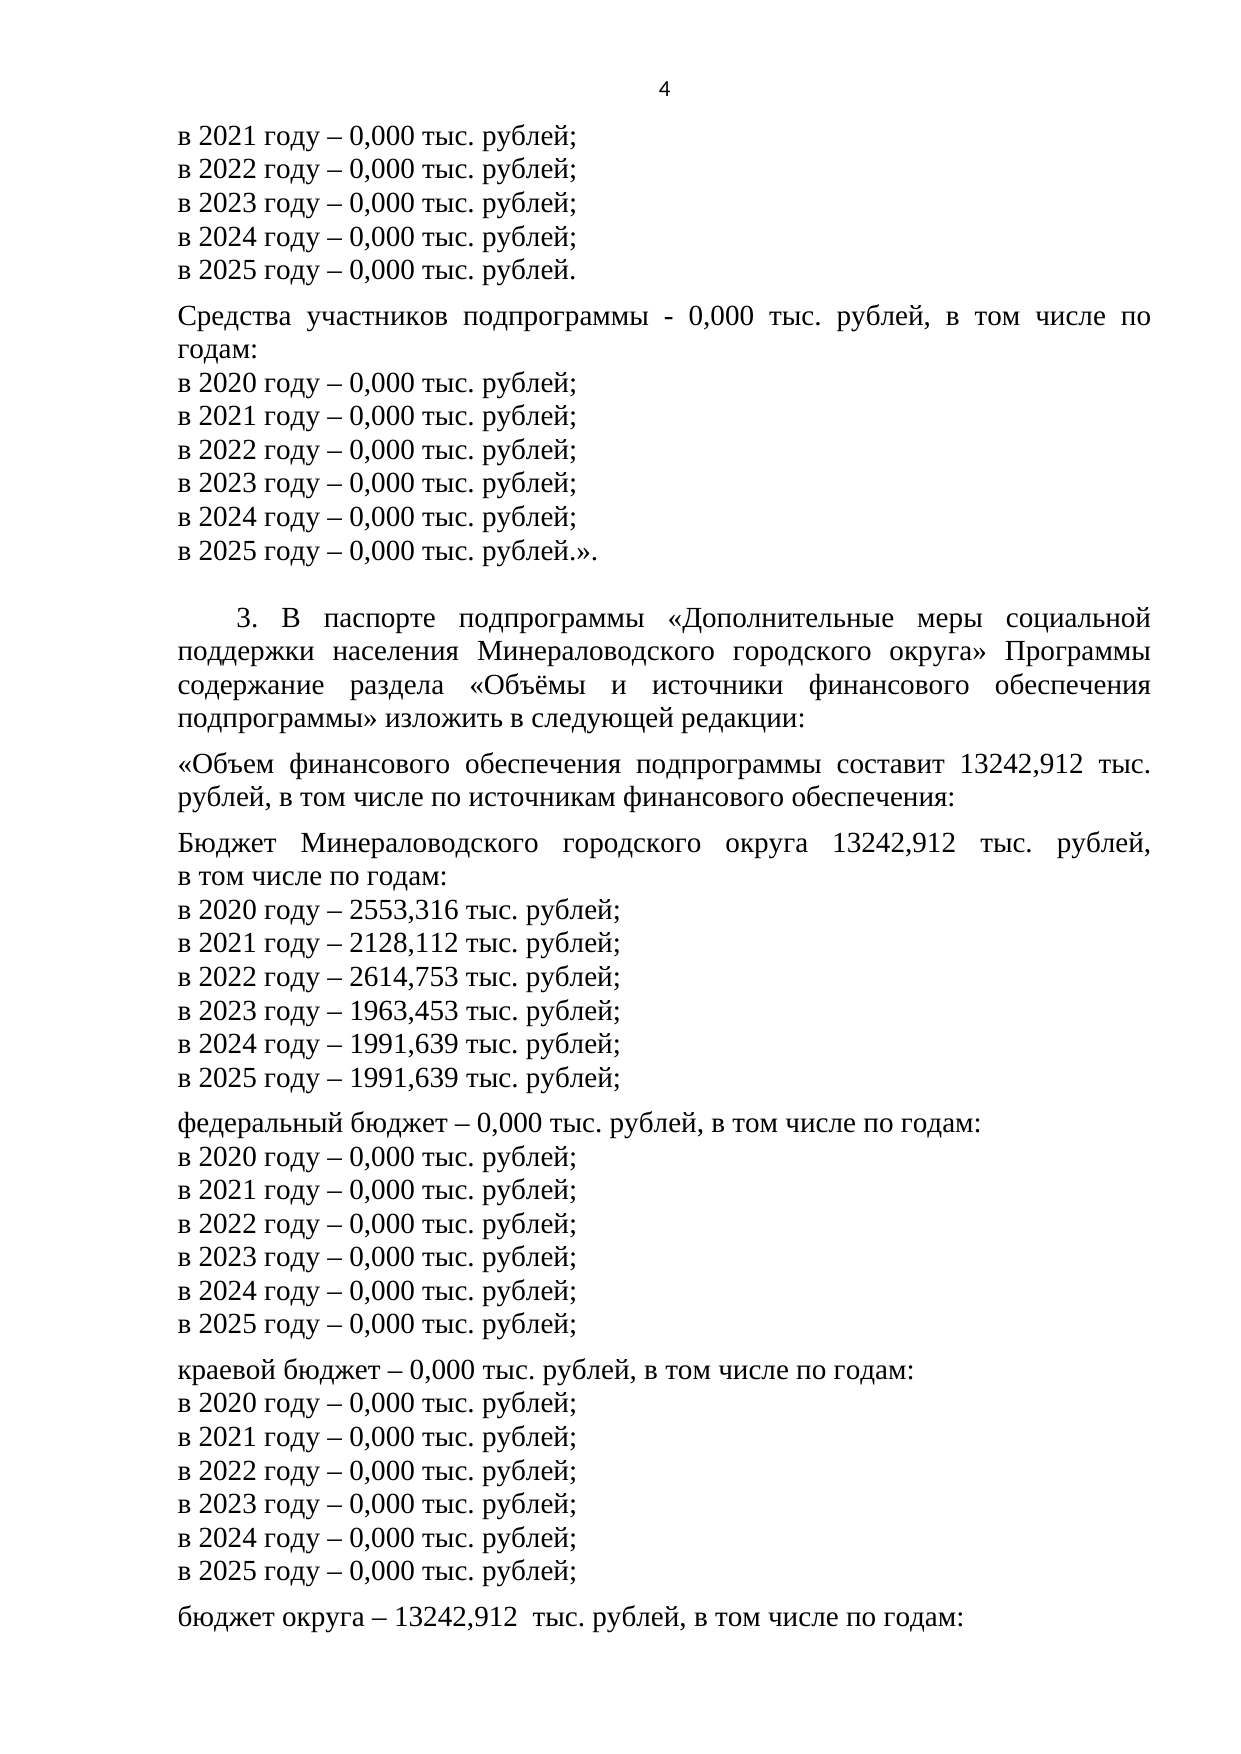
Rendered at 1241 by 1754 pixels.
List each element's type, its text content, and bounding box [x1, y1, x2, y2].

list в 2023 году – 0,000 тыс. рублей; [177, 185, 1152, 219]
text в 2024 году – 1991,639 тыс. рублей; [177, 1026, 1152, 1060]
text Средства участников подпрограммы - 0,000 тыс. рублей, в том числе по годам: [177, 298, 1152, 365]
text в 2022 году – 0,000 тыс. рублей; [177, 1453, 1152, 1486]
text 3. В паспорте подпрограммы «Дополнительные меры социальной поддержки населения Минераловодского городского округа» Программы содержание раздела «Объёмы и источники финансового обеспечения подпрограммы» изложить в следующей редакции: [177, 600, 1152, 734]
list в 2025 году – 0,000 тыс. рублей.». [177, 533, 1152, 566]
text «Объем финансового обеспечения подпрограммы составит 13242,912 тыс. рублей, в том числе по источникам финансового обеспечения: [177, 746, 1152, 813]
list в 2020 году – 0,000 тыс. рублей; [177, 365, 1152, 398]
text в 2020 году – 0,000 тыс. рублей; [177, 1386, 1152, 1419]
text Бюджет Минераловодского городского округа 13242,912 тыс. рублей, в том числе по годам: [177, 825, 1152, 892]
text федеральный бюджет – 0,000 тыс. рублей, в том числе по годам: [177, 1105, 1152, 1139]
text в 2021 году – 2128,112 тыс. рублей; [177, 926, 1152, 959]
text в 2023 году – 0,000 тыс. рублей; [177, 1486, 1152, 1520]
text бюджет округа – 13242,912 тыс. рублей, в том числе по годам: [177, 1599, 1152, 1632]
text в 2020 году – 0,000 тыс. рублей; [177, 1139, 1152, 1172]
text в 2024 году – 0,000 тыс. рублей; [177, 1273, 1152, 1306]
text в 2021 году – 0,000 тыс. рублей; [177, 1172, 1152, 1206]
text в 2025 году – 0,000 тыс. рублей; [177, 1306, 1152, 1340]
text в 2020 году – 2553,316 тыс. рублей; [177, 892, 1152, 926]
text в 2023 году – 1963,453 тыс. рублей; [177, 993, 1152, 1026]
list в 2022 году – 0,000 тыс. рублей; [177, 152, 1152, 185]
text в 2022 году – 0,000 тыс. рублей; [177, 1206, 1152, 1239]
list в 2021 году – 0,000 тыс. рублей; [177, 118, 1152, 152]
text в 2023 году – 0,000 тыс. рублей; [177, 1239, 1152, 1273]
list в 2021 году – 0,000 тыс. рублей; [177, 398, 1152, 432]
text краевой бюджет – 0,000 тыс. рублей, в том числе по годам: [177, 1352, 1152, 1386]
list в 2023 году – 0,000 тыс. рублей; [177, 466, 1152, 499]
text в 2025 году – 0,000 тыс. рублей; [177, 1553, 1152, 1587]
list в 2025 году – 0,000 тыс. рублей. [177, 252, 1152, 286]
text в 2024 году – 0,000 тыс. рублей; [177, 1520, 1152, 1553]
list в 2024 году – 0,000 тыс. рублей; [177, 219, 1152, 252]
text в 2025 году – 1991,639 тыс. рублей; [177, 1060, 1152, 1093]
text в 2022 году – 2614,753 тыс. рублей; [177, 959, 1152, 993]
list в 2024 году – 0,000 тыс. рублей; [177, 499, 1152, 533]
text в 2021 году – 0,000 тыс. рублей; [177, 1419, 1152, 1453]
list в 2022 году – 0,000 тыс. рублей; [177, 432, 1152, 466]
